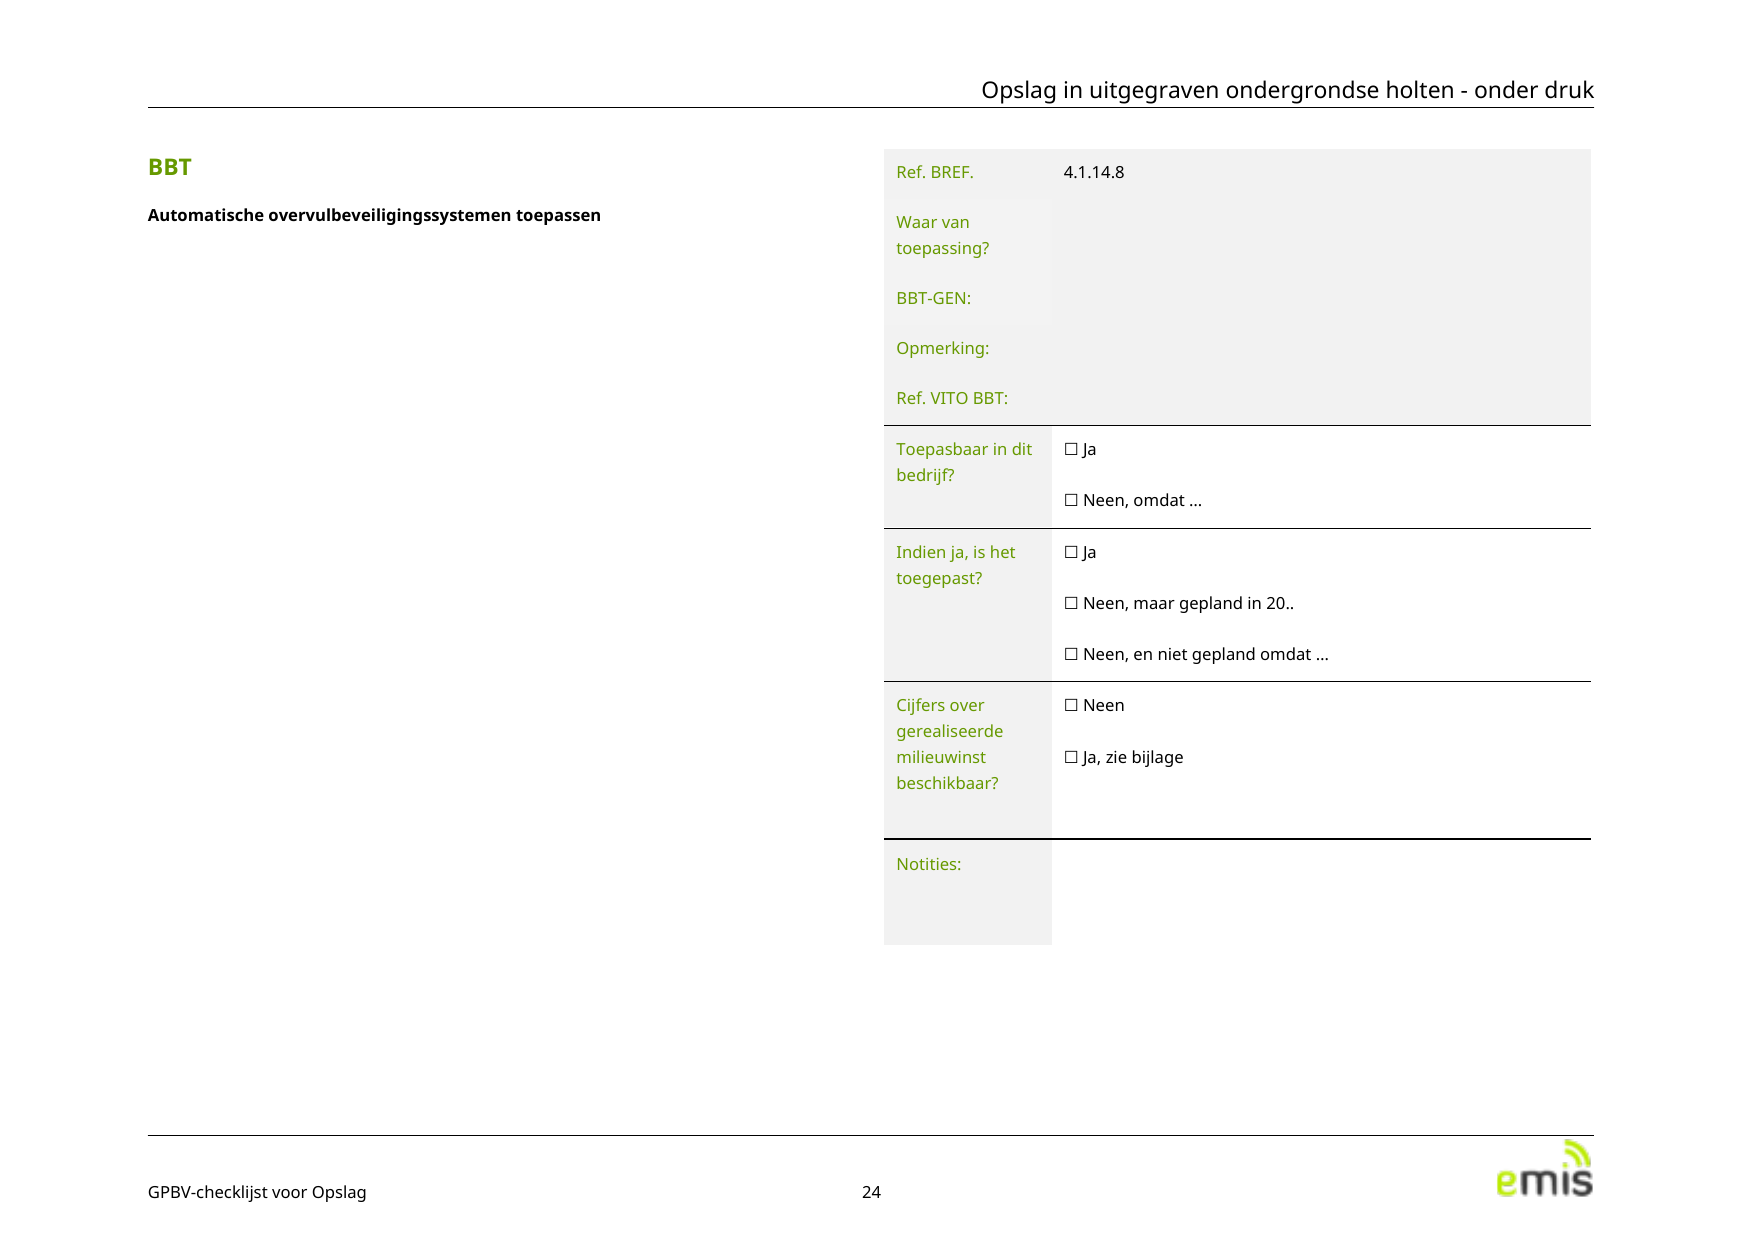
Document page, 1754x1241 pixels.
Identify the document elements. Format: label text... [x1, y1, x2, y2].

text Opslag in uitgegraven ondergrondse holten - onder druk [148, 74, 1594, 107]
picture [1496, 1138, 1595, 1199]
table_header [870, 134, 1606, 959]
table_header BBT Automatische overvulbeveiligingssystemen toepassen [133, 134, 869, 959]
